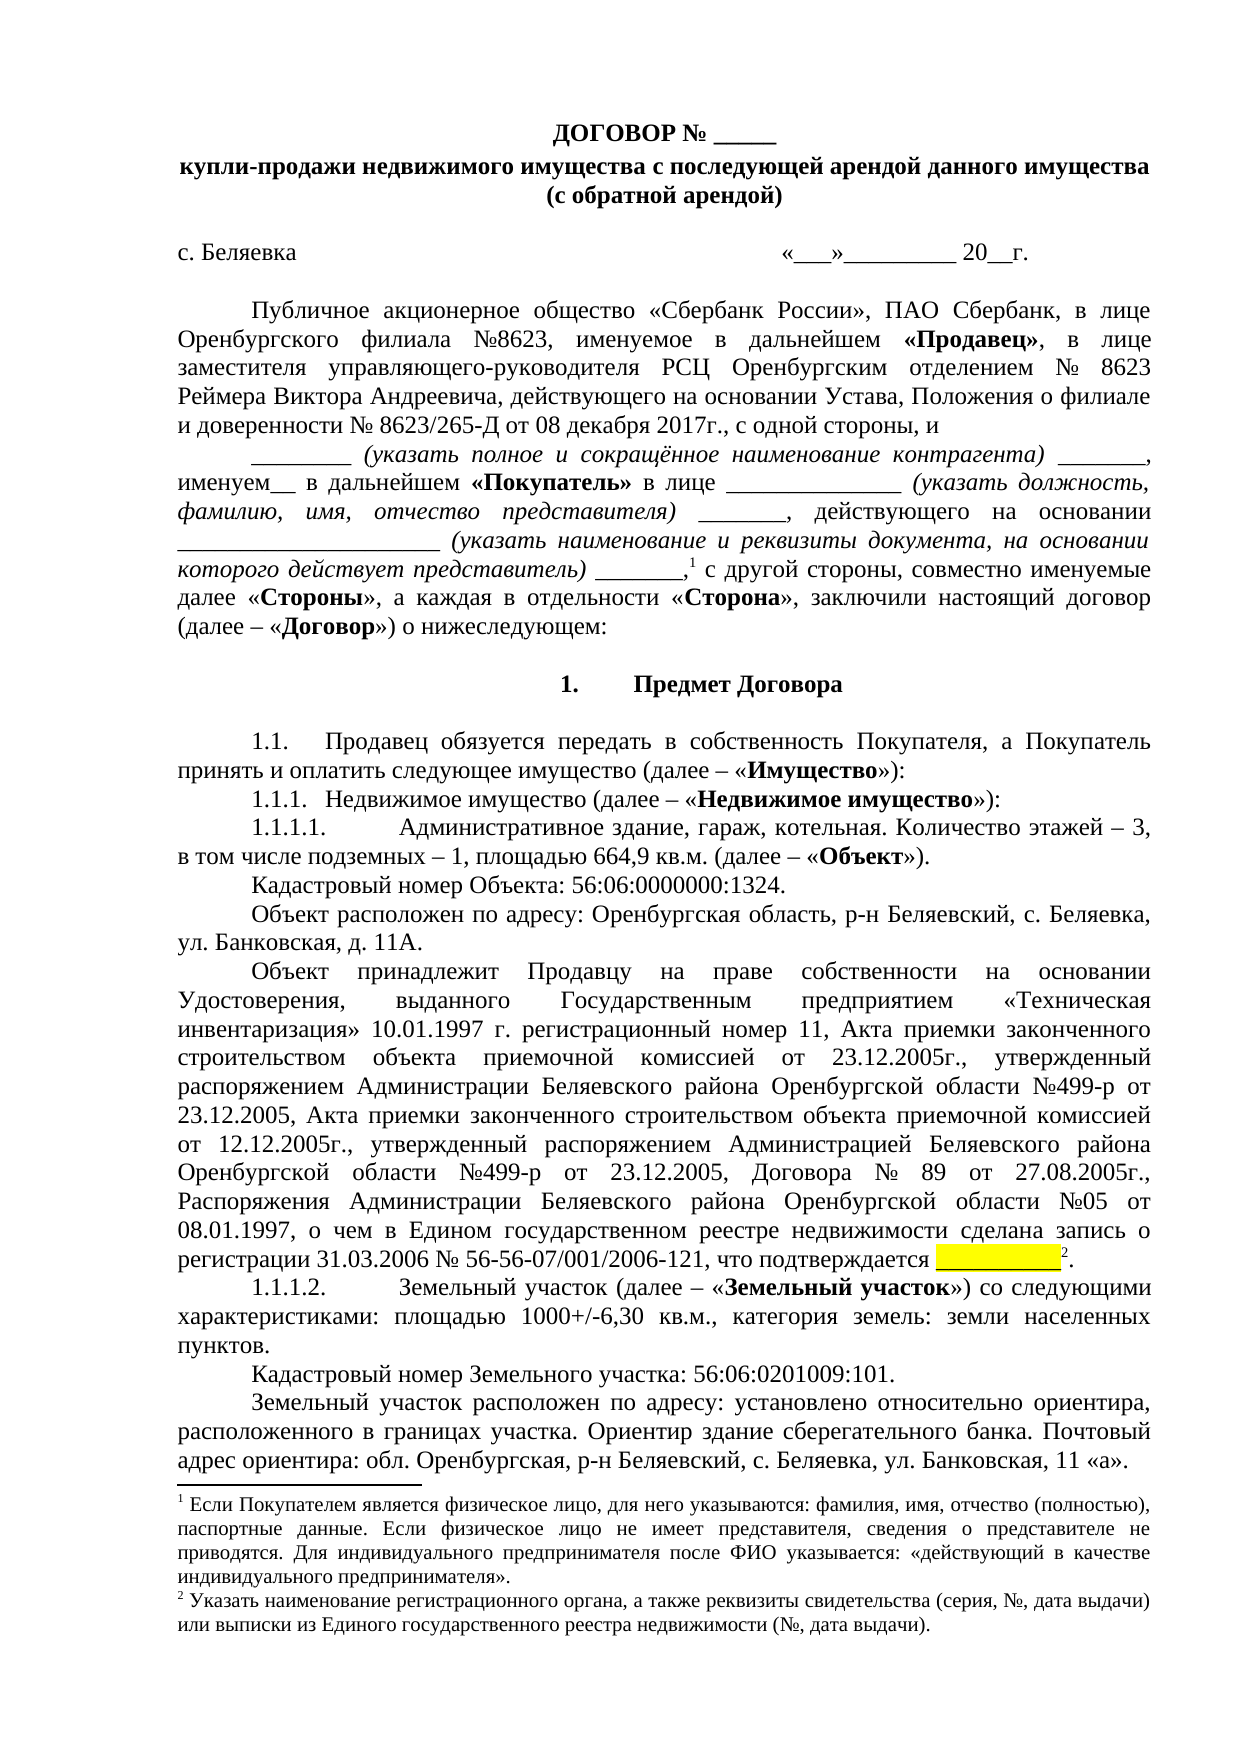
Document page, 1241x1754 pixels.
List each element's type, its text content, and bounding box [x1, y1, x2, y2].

text Земельный участок расположен по адресу: установлено относительно ориентира, расположенного в границах участка. Ориентир здание сберегательного банка. Почтовый адрес ориентира: обл. Оренбургская, р-н Беляевский, с. Беляевка, ул. Банковская, 11 «а». [177, 1387, 1152, 1474]
text Кадастровый номер Объекта: 56:06:0000000:1324. [177, 870, 1152, 899]
text купли-продажи недвижимого имущества с последующей арендой данного имущества (с обратной арендой) [177, 151, 1152, 209]
text Объект расположен по адресу: Оренбургская область, р-н Беляевский, с. Беляевка, ул. Банковская, д. 11А. [177, 899, 1152, 956]
list Продавец обязуется передать в собственность Покупателя, а Покупатель принять и оплатить следующее имущество (далее – «Имущество»): [177, 726, 1152, 784]
text Публичное акционерное общество «Сбербанк России», ПАО Сбербанк, в лице Оренбургского филиала №8623, именуемое в дальнейшем «Продавец», в лице заместителя управляющего-руководителя РСЦ Оренбургским отделением № 8623 Реймера Виктора Андреевича, действующего на основании Устава, Положения о филиале и доверенности № 8623/265-Д от 08 декабря 2017г., с одной стороны, и [177, 295, 1152, 439]
text ДОГОВОР № _____ [177, 118, 1152, 147]
list Административное здание, гараж, котельная. Количество этажей – 3, в том числе подземных – 1, площадью 664,9 кв.м. (далее – «Объект»). [177, 812, 1152, 870]
list Недвижимое имущество (далее – «Недвижимое имущество»): [177, 784, 1152, 812]
text ________ (указать полное и сокращённое наименование контрагента) _______, именуем__ в дальнейшем «Покупатель» в лице ______________ (указать должность, фамилию, имя, отчество представителя) _______, действующего на основании _____________________ (указать наименование и реквизиты документа, на основании которого действует представитель) _______, с другой стороны, совместно именуемые далее «Стороны», а каждая в отдельности «Сторона», заключили настоящий договор (далее – «Договор») о нижеследующем: [177, 439, 1152, 640]
list Земельный участок (далее – «Земельный участок») со следующими характеристиками: площадью 1000+/-6,30 кв.м., категория земель: земли населенных пунктов. [177, 1272, 1152, 1359]
list Предмет Договора [177, 669, 1152, 697]
text Объект принадлежит Продавцу на праве собственности на основании Удостоверения, выданного Государственным предприятием «Техническая инвентаризация» 10.01.1997 г. регистрационный номер 11, Акта приемки законченного строительством объекта приемочной комиссией от 23.12.2005г., утвержденный распоряжением Администрации Беляевского района Оренбургской области №499-р от 23.12.2005, Акта приемки законченного строительством объекта приемочной комиссией от 12.12.2005г., утвержденный распоряжением Администрацией Беляевского района Оренбургской области №499-р от 23.12.2005, Договора № 89 от 27.08.2005г., Распоряжения Администрации Беляевского района Оренбургской области №05 от 08.01.1997, о чем в Едином государственном реестре недвижимости сделана запись о регистрации 31.03.2006 № 56-56-07/001/2006-121, что подтверждается __________. [177, 956, 1152, 1272]
text с. Беляевка «___»_________ 20__г. [177, 237, 1152, 266]
text Кадастровый номер Земельного участка: 56:06:0201009:101. [177, 1359, 1152, 1387]
